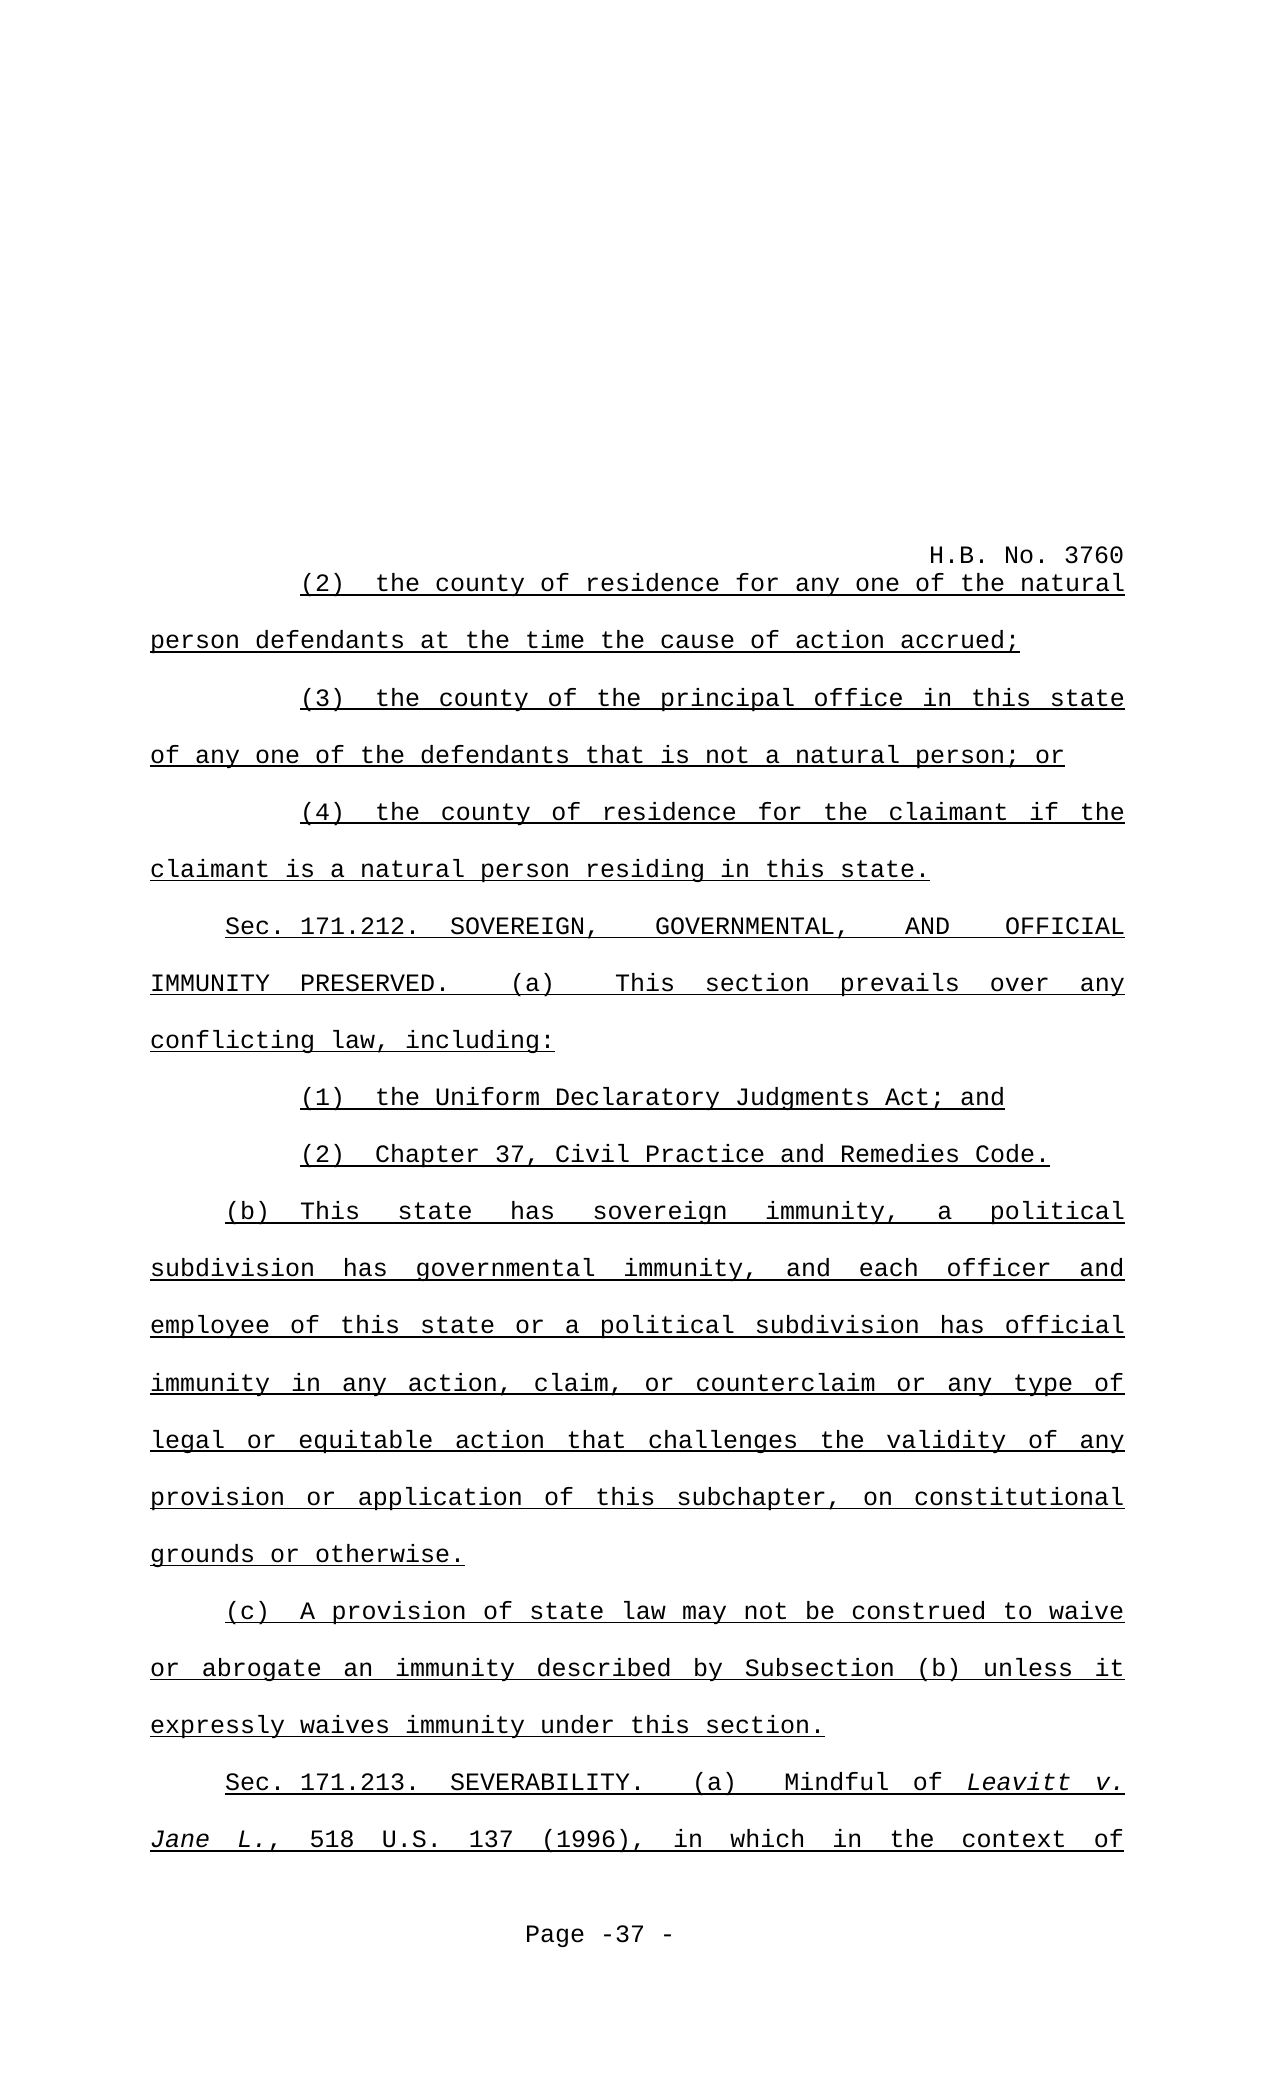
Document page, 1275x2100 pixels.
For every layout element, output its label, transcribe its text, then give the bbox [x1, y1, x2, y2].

text (1) the Uniform Declaratory Judgments Act; and [150, 1084, 1125, 1113]
text (b) This state has sovereign immunity, a political subdivision has governmental immunity, and each officer and employee of this state or a political subdivision has official immunity in any action, claim, or counterclaim or any type of legal or equitable action that challenges the validity of any provision or application of this subchapter, on constitutional grounds or otherwise. [150, 1199, 1125, 1279]
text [150, 1769, 1125, 1855]
text (c) A provision of state law may not be construed to waive or abrogate an immunity described by Subsection (b) unless it expressly waives immunity under this section. [150, 1680, 1125, 1741]
text (2) Chapter 37, Civil Practice and Remedies Code. [150, 1142, 1125, 1170]
text (2) the county of residence for any one of the natural person defendants at the time the cause of action accrued; [150, 571, 1125, 656]
text (4) the county of residence for the claimant if the claimant is a natural person residing in this state. [150, 799, 1125, 885]
text (c) A provision of state law may not be construed to waive or abrogate an immunity described by Subsection (b) unless it expressly waives immunity under this section. [150, 1598, 1125, 1679]
text Sec. 171.212. SOVEREIGN, GOVERNMENTAL, AND OFFICIAL IMMUNITY PRESERVED. (a) This section prevails over any conflicting law, including: [150, 913, 1125, 994]
text (b) This state has sovereign immunity, a political subdivision has governmental immunity, and each officer and employee of this state or a political subdivision has official immunity in any action, claim, or counterclaim or any type of legal or equitable action that challenges the validity of any provision or application of this subchapter, on constitutional grounds or otherwise. [150, 1395, 1125, 1450]
text (b) This state has sovereign immunity, a political subdivision has governmental immunity, and each officer and employee of this state or a political subdivision has official immunity in any action, claim, or counterclaim or any type of legal or equitable action that challenges the validity of any provision or application of this subchapter, on constitutional grounds or otherwise. [150, 1338, 1125, 1393]
text (b) This state has sovereign immunity, a political subdivision has governmental immunity, and each officer and employee of this state or a political subdivision has official immunity in any action, claim, or counterclaim or any type of legal or equitable action that challenges the validity of any provision or application of this subchapter, on constitutional grounds or otherwise. [150, 1281, 1125, 1336]
text (3) the county of the principal office in this state of any one of the defendants that is not a natural person; or [150, 685, 1125, 771]
text (b) This state has sovereign immunity, a political subdivision has governmental immunity, and each officer and employee of this state or a political subdivision has official immunity in any action, claim, or counterclaim or any type of legal or equitable action that challenges the validity of any provision or application of this subchapter, on constitutional grounds or otherwise. [150, 1452, 1125, 1508]
text (b) This state has sovereign immunity, a political subdivision has governmental immunity, and each officer and employee of this state or a political subdivision has official immunity in any action, claim, or counterclaim or any type of legal or equitable action that challenges the validity of any provision or application of this subchapter, on constitutional grounds or otherwise. [150, 1509, 1125, 1570]
text Sec. 171.212. SOVEREIGN, GOVERNMENTAL, AND OFFICIAL IMMUNITY PRESERVED. (a) This section prevails over any conflicting law, including: [150, 995, 1125, 1056]
